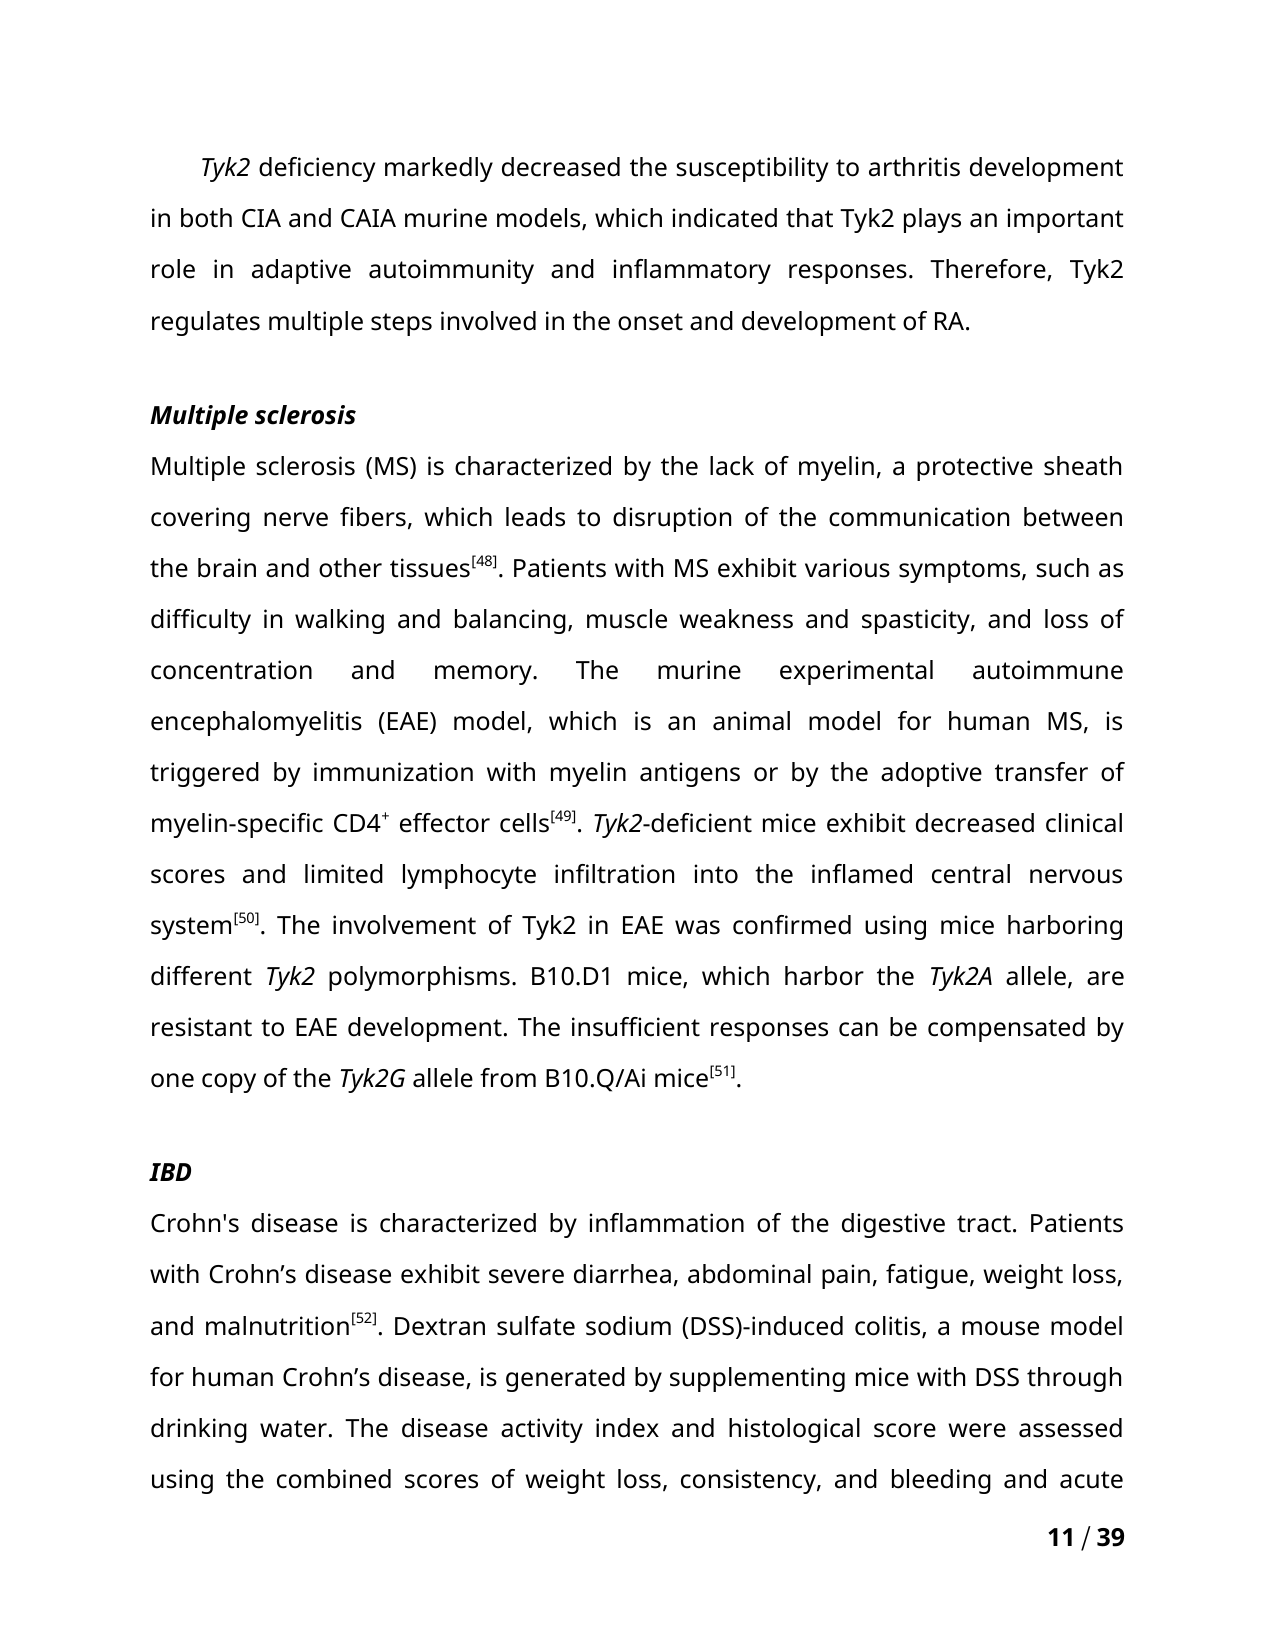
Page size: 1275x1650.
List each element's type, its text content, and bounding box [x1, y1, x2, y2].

text IBD [150, 1155, 1125, 1189]
text Tyk2 deficiency markedly decreased the susceptibility to arthritis development in both CIA and CAIA murine models, which indicated that Tyk2 plays an important role in adaptive autoimmunity and inflammatory responses. Therefore, Tyk2 regulates multiple steps involved in the onset and development of RA. [150, 150, 1125, 337]
text Multiple sclerosis (MS) is characterized by the lack of myelin, a protective sheath covering nerve fibers, which leads to disruption of the communication between the brain and other tissues[48]. Patients with MS exhibit various symptoms, such as difficulty in walking and balancing, muscle weakness and spasticity, and loss of concentration and memory. The murine experimental autoimmune encephalomyelitis (EAE) model, which is an animal model for human MS, is triggered by immunization with myelin antigens or by the adoptive transfer of myelin-specific CD4+ effector cells[49]. Tyk2-deficient mice exhibit decreased clinical scores and limited lymphocyte infiltration into the inflamed central nervous system[50]. The involvement of Tyk2 in EAE was confirmed using mice harboring different Tyk2 polymorphisms. B10.D1 mice, which harbor the Tyk2A allele, are resistant to EAE development. The insufficient responses can be compensated by one copy of the Tyk2G allele from B10.Q/Ai mice[51]. [150, 448, 1125, 1095]
text Multiple sclerosis [150, 397, 1125, 431]
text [150, 1206, 1125, 1495]
